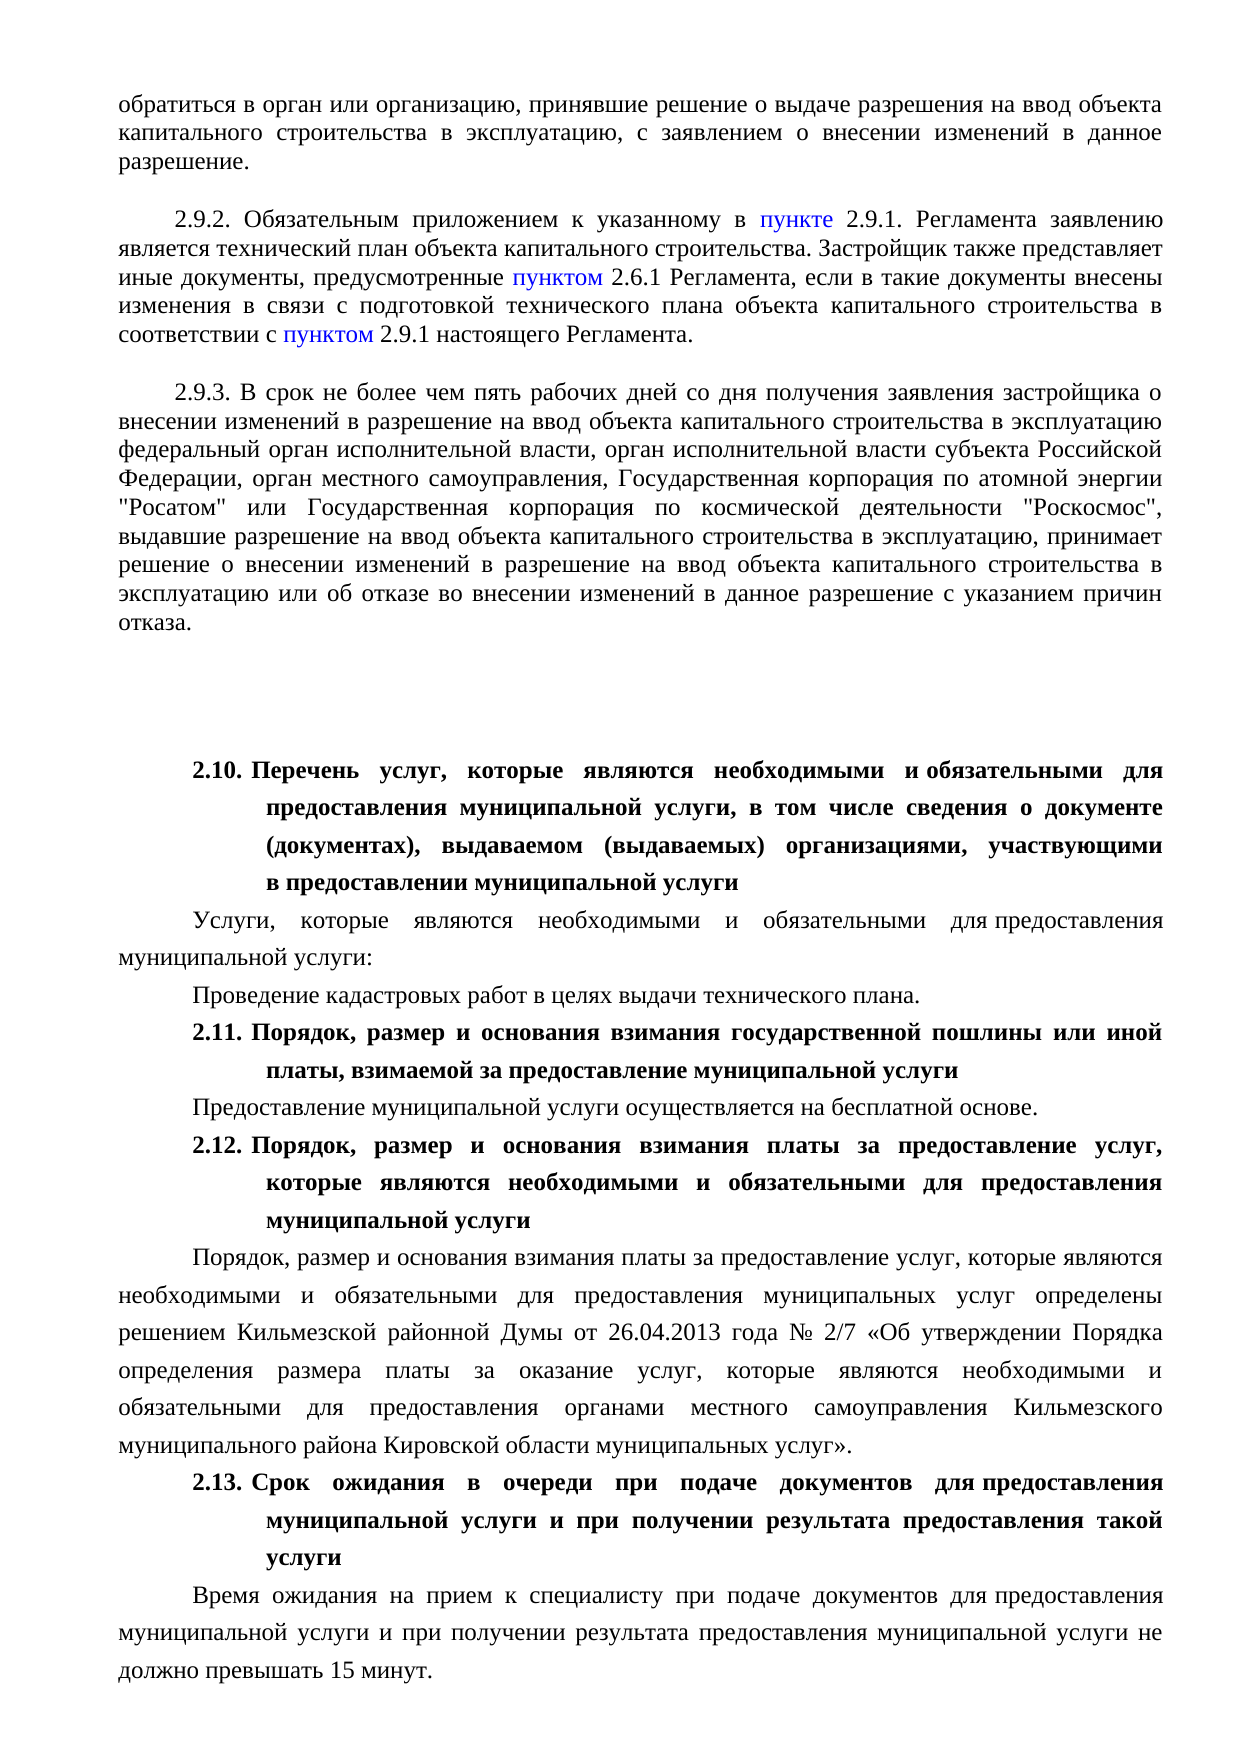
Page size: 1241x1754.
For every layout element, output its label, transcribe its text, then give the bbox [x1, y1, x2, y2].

text Время ожидания на прием к специалисту при подаче документов для предоставления муниципальной услуги и при получении результата предоставления муниципальной услуги не должно превышать 15 минут. [118, 1573, 1163, 1686]
text 2.12. Порядок, размер и основания взимания платы за предоставление услуг, которые являются необходимыми и обязательными для предоставления муниципальной услуги [192, 1123, 1163, 1236]
text 2.9.3. В срок не более чем пять рабочих дней со дня получения заявления застройщика о внесении изменений в разрешение на ввод объекта капитального строительства в эксплуатацию федеральный орган исполнительной власти, орган исполнительной власти субъекта Российской Федерации, орган местного самоуправления, Государственная корпорация по атомной энергии "Росатом" или Государственная корпорация по космической деятельности "Роскосмос", выдавшие разрешение на ввод объекта капитального строительства в эксплуатацию, принимает решение о внесении изменений в разрешение на ввод объекта капитального строительства в эксплуатацию или об отказе во внесении изменений в данное разрешение с указанием причин отказа. [118, 377, 1163, 636]
text 2.13. Срок ожидания в очереди при подаче документов для предоставления муниципальной услуги и при получении результата предоставления такой услуги [192, 1461, 1163, 1573]
text Порядок, размер и основания взимания платы за предоставление услуг, которые являются необходимыми и обязательными для предоставления муниципальных услуг определены решением Кильмезской районной Думы от 26.04.2013 года № 2/7 «Об утверждении Порядка определения размера платы за оказание услуг, которые являются необходимыми и обязательными для предоставления органами местного самоуправления Кильмезского муниципального района Кировской области муниципальных услуг». [118, 1236, 1163, 1461]
text Проведение кадастровых работ в целях выдачи технического плана. [118, 973, 1163, 1011]
text 2.10. Перечень услуг, которые являются необходимыми и обязательными для предоставления муниципальной услуги, в том числе сведения о документе (документах), выдаваемом (выдаваемых) организациями, участвующими в предоставлении муниципальной услуги [192, 748, 1163, 898]
text Услуги, которые являются необходимыми и обязательными для предоставления муниципальной услуги: [118, 898, 1163, 973]
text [118, 89, 1163, 175]
text 2.11. Порядок, размер и основания взимания государственной пошлины или иной платы, взимаемой за предоставление муниципальной услуги [192, 1011, 1163, 1086]
text 2.9.2. Обязательным приложением к указанному в пункте 2.9.1. Регламента заявлению является технический план объекта капитального строительства. Застройщик также представляет иные документы, предусмотренные пунктом 2.6.1 Регламента, если в такие документы внесены изменения в связи с подготовкой технического плана объекта капитального строительства в соответствии с пунктом 2.9.1 настоящего Регламента. [118, 204, 1163, 348]
text Предоставление муниципальной услуги осуществляется на бесплатной основе. [192, 1086, 1163, 1123]
